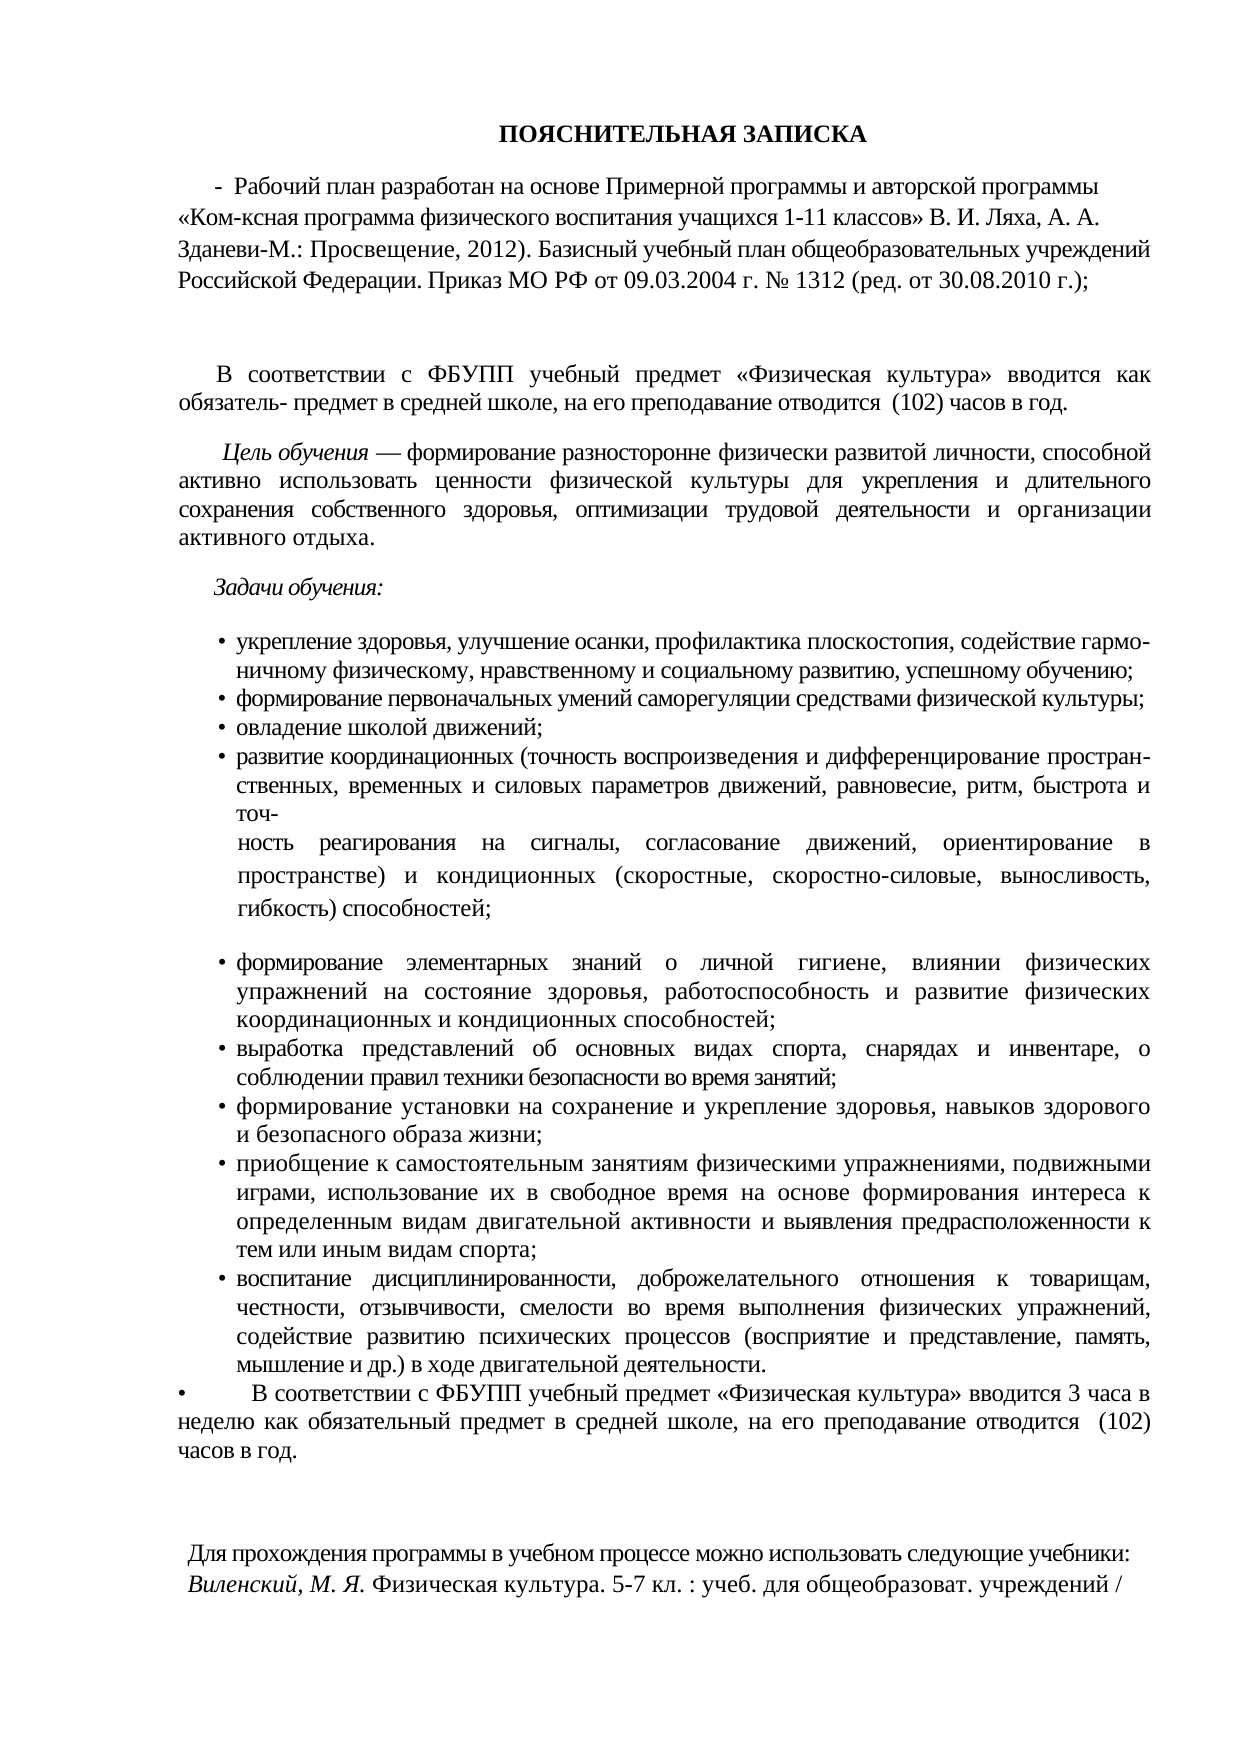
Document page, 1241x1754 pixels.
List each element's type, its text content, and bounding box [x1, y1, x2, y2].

list Рабочий план разработан на основе Примерной программы и авторской программы «Ком-ксная программа физического воспитания учащихся 1-11 классов» В. И. Ляха, А. А. Зданеви-М.: Просвещение, 2012). Базисный учебный план общеобразовательных учреждений Российской Федерации. Приказ МО РФ от 09.03.2004 г. № 1312 (ред. от 30.08.2010 г.); [177, 169, 1152, 295]
list В соответствии с ФБУПП учебный предмет «Физическая культура» вводится 3 часа в неделю как обязательный предмет в средней школе, на его преподавание отводится (102) часов в год. [177, 1378, 1152, 1464]
list укрепление здоровья, улучшение осанки, профилактика плоскостопия, содействие гармоничному физическому, нравственному и социальному развитию, успешному обучению; [217, 626, 1150, 683]
text Цель обучения — формирование разносторонне физически развитой личности, способной активно использовать ценности физической культуры для укрепления и длительного сохранения собственного здоровья, оптимизации трудовой деятельности и организации активного отдыха. [178, 437, 1152, 551]
list формирование первоначальных умений саморегуляции средствами физической культуры; [217, 683, 1150, 712]
text ность реагирования на сигналы, согласование движений, ориентирование в пространстве) и кондиционных (скоростные, скоростно-силовые, выносливость, гибкость) способностей; [237, 827, 1151, 922]
list формирование элементарных знаний о личной гигиене, влиянии физических упражнений на состояние здоровья, работоспособность и развитие физических координационных и кондиционных способностей; [218, 947, 1151, 1033]
text В соответствии с ФБУПП учебный предмет «Физическая культура» вводится как обязатель- предмет в средней школе, на его преподавание отводится (102) часов в год. [178, 359, 1152, 416]
text ПОЯСНИТЕЛЬНАЯ ЗАПИСКА [256, 118, 1072, 148]
list выработка представлений об основных видах спорта, снарядах и инвентаре, о соблюдении правил техники безопасности во время занятий; [218, 1033, 1151, 1091]
list воспитание дисциплинированности, доброжелательного отношения к товарищам, честности, отзывчивости, смелости во время выполнения физических упражнений, содействие развитию психических процессов (восприятие и представление, память, мышление и др.) в ходе двигательной деятельности. [218, 1263, 1151, 1378]
text Задачи обучения: [214, 572, 1152, 601]
list развитие координационных (точность воспроизведения и дифференцирование пространственных, временных и силовых параметров движений, равновесие, ритм, быстрота и точ- [217, 741, 1151, 827]
list приобщение к самостоятельным занятиям физическими упражнениями, подвижными играми, использование их в свободное время на основе формирования интереса к определенным видам двигательной активности и выявления предрасположенности к тем или иным видам спорта; [218, 1148, 1151, 1263]
list формирование установки на сохранение и укрепление здоровья, навыков здорового и безопасного образа жизни; [218, 1091, 1151, 1148]
list овладение школой движений; [217, 712, 1152, 741]
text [187, 1537, 1152, 1599]
